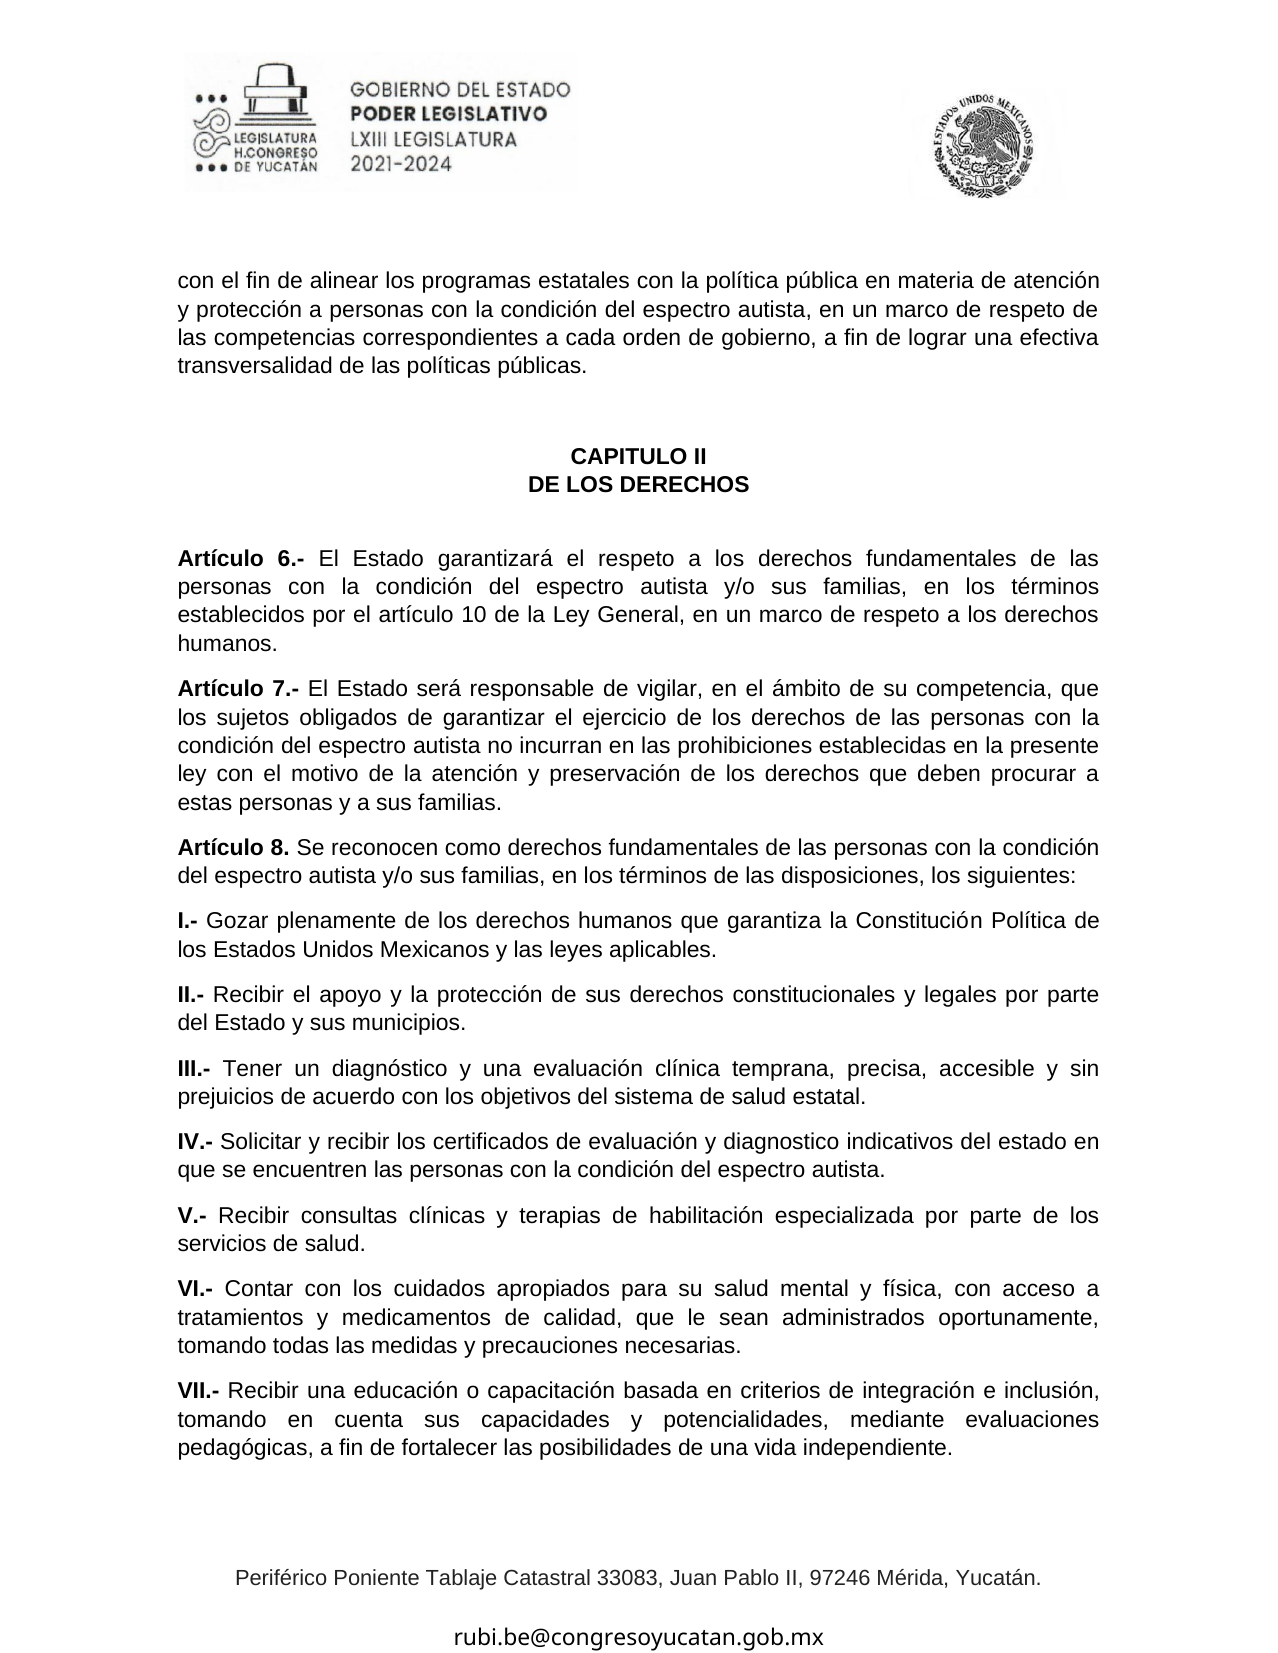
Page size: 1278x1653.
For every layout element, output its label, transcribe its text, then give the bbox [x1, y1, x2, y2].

text IV.- Solicitar y recibir los certificados de evaluación y diagnostico indicativos del estado en que se encuentren las personas con la condición del espectro autista. [177, 1128, 1100, 1183]
text Artículo 8. Se reconocen como derechos fundamentales de las personas con la condición del espectro autista y/o sus familias, en los términos de las disposiciones, los siguientes: [177, 834, 1100, 889]
text II.- Recibir el apoyo y la protección de sus derechos constitucionales y legales por parte del Estado y sus municipios. [177, 981, 1100, 1036]
text VI.- Contar con los cuidados apropiados para su salud mental y física, con acceso a tratamientos y medicamentos de calidad, que le sean administrados oportunamente, tomando todas las medidas y precauciones necesarias. [177, 1275, 1100, 1358]
text VII.- Recibir una educación o capacitación basada en criterios de integración e inclusión, tomando en cuenta sus capacidades y potencialidades, mediante evaluaciones pedagógicas, a fin de fortalecer las posibilidades de una vida independiente. [177, 1377, 1100, 1460]
text CAPITULO II [177, 443, 1100, 469]
text I.- Gozar plenamente de los derechos humanos que garantiza la Constitución Política de los Estados Unidos Mexicanos y las leyes aplicables. [177, 907, 1100, 962]
text DE LOS DERECHOS [177, 471, 1100, 497]
text Artículo 7.- El Estado será responsable de vigilar, en el ámbito de su competencia, que los sujetos obligados de garantizar el ejercicio de los derechos de las personas con la condición del espectro autista no incurran en las prohibiciones establecidas en la presente ley con el motivo de la atención y preservación de los derechos que deben procurar a estas personas y a sus familias. [177, 675, 1100, 815]
text Artículo 6.- El Estado garantizará el respeto a los derechos fundamentales de las personas con la condición del espectro autista y/o sus familias, en los términos establecidos por el artículo 10 de la Ley General, en un marco de respeto a los derechos humanos. [177, 544, 1100, 656]
picture [184, 52, 579, 192]
text V.- Recibir consultas clínicas y terapias de habilitación especializada por parte de los servicios de salud. [177, 1202, 1100, 1256]
picture [901, 88, 1067, 199]
text III.- Tener un diagnóstico y una evaluación clínica temprana, precisa, accesible y sin prejuicios de acuerdo con los objetivos del sistema de salud estatal. [177, 1054, 1100, 1109]
